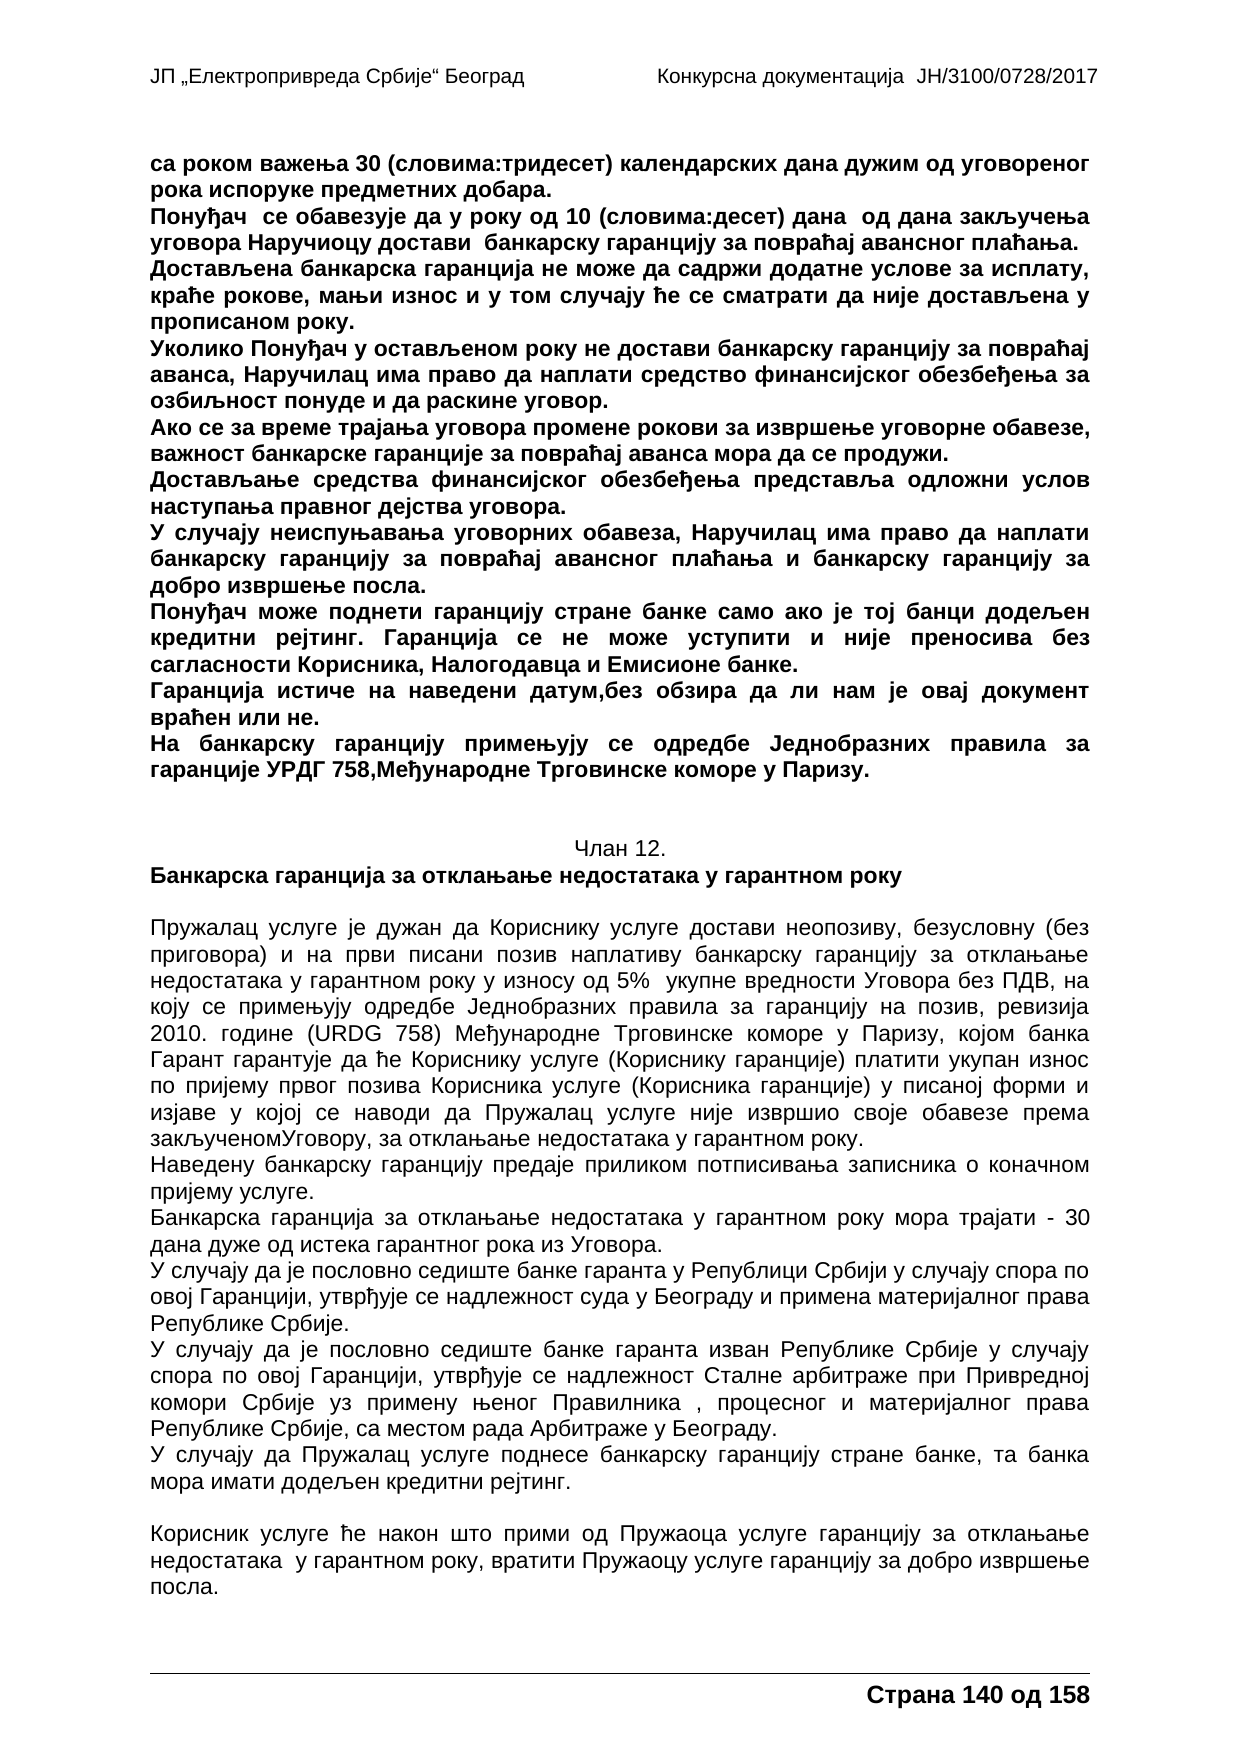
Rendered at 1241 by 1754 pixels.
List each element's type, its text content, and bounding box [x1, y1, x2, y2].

text У случају да је пословно седиште банке гаранта у Републици Србији у случају спора по овој Гаранцији, утврђује се надлежност суда у Београду и примена материјалног права Републике Србије. [150, 1257, 1090, 1336]
text У случају неиспуњавања уговорних обавеза, Наручилац има право да наплати банкарску гаранцију за повраћај авансног плаћања и банкарску гаранцију за добро извршење посла. [150, 519, 1091, 598]
text Достављена банкарска гаранција не може да садржи додатне услове за исплату, краће рокове, мањи износ и у том случају ће се сматрати да није достављена у прописаном року. [150, 255, 1091, 334]
text Банкарска гаранција за отклањање недостатака у гарантном року мора трајати - 30 дана дуже од истека гарантног рока из Уговора. [150, 1204, 1090, 1257]
text Понуђач се обавезује да у року од 10 (словима:десет) дана од дана закључења уговора Наручиоцу достави банкарску гаранцију за повраћај авансног плаћања. [150, 203, 1091, 255]
text Понуђач може поднети гаранцију стране банке само ако је тој банци додељен кредитни рејтинг. Гаранција се не може уступити и није преносива без сагласности Корисника, Налогодавца и Емисионе банке. [150, 598, 1091, 677]
text Корисник услуге ће након што прими од Пружаоца услуге гаранцију за отклањање недостатака у гарантном року, вратити Пружаоцу услуге гаранцију за добро извршење посла. [150, 1520, 1090, 1599]
text Достављање средства финансијског обезбеђења представља одложни услов наступања правног дејства уговора. [150, 466, 1091, 519]
text У случају да је пословно седиште банке гаранта изван Републике Србије у случају спора по овој Гаранцији, утврђује се надлежност Сталне арбитраже при Привредној комори Србије уз примену њеног Правилника , процесног и материјалног права Републике Србије, са местом рада Арбитраже у Београду. [150, 1336, 1090, 1441]
text Наведену банкарску гаранцију предаје приликом потписивања записника о коначном пријему услуге. [150, 1151, 1090, 1204]
text Члан 12. [150, 835, 1090, 862]
text На банкарску гаранцију примењују се одредбе Једнобразних правила за гаранције УРДГ 758,Међународне Трговинске коморе у Паризу. [150, 730, 1091, 782]
text Банкарска гаранција за отклањање недостатака у гарантном року [150, 862, 1090, 888]
text Гаранција истиче на наведени датум,без обзира да ли нам је овај документ враћен или не. [150, 677, 1091, 730]
text Пружалац услуге је дужан да Кориснику услуге достави неопозиву, безусловну (без приговора) и на први писани позив наплативу банкарску гаранцију за отклањање недостатака у гарантном року у износу од 5% укупне вредности Уговора без ПДВ, на коју се примењују одредбе Једнобразних правила за гаранцију на позив, ревизија 2010. године (URDG 758) Међународне Трговинске коморе у Паризу, којом банка Гарант гарантује да ће Кориснику услуге (Кориснику гаранције) платити укупан износ по пријему првог позива Корисника услуге (Корисника гаранције) у писаној форми и изјаве у којој се наводи да Пружалац услуге није извршио своје обавезе према закљученомУговору, за отклањање недостатака у гарантном року. [150, 914, 1090, 1151]
text У случају да Пружалац услуге поднесе банкарску гаранцију стране банке, та банка мора имати додељен кредитни рејтинг. [150, 1441, 1090, 1494]
text Уколико Понуђач у остављеном року не достави банкарску гаранцију за повраћај аванса, Наручилац има право да наплати средство финансијског обезбеђења за озбиљност понуде и да раскине уговор. [150, 334, 1091, 413]
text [150, 150, 1091, 203]
text Ако се за време трајања уговора промене рокови за извршење уговорне обавезе, важност банкарске гаранције за повраћај аванса мора да се продужи. [150, 413, 1091, 466]
